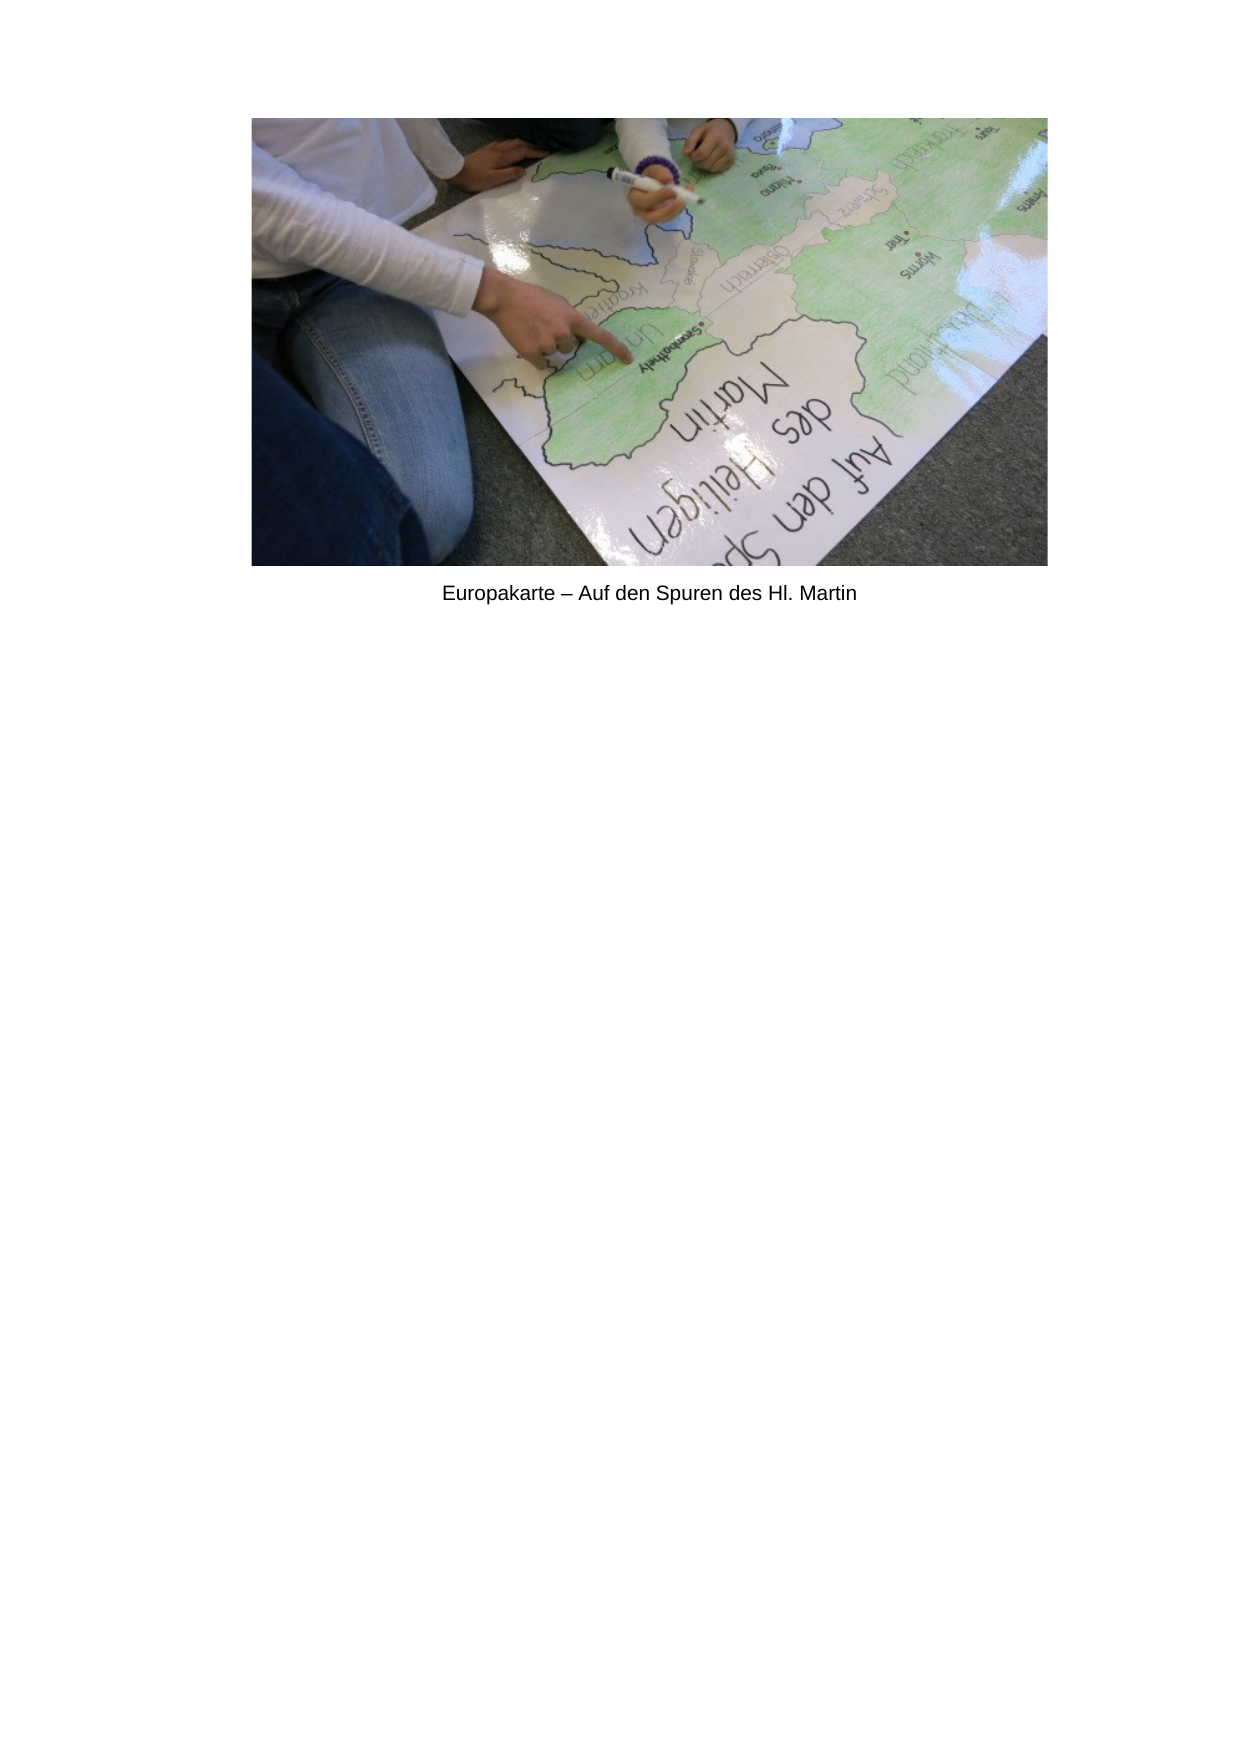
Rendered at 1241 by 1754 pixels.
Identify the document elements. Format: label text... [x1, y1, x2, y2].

picture [251, 118, 1048, 566]
text Europakarte – Auf den Spuren des Hl. Martin [177, 580, 1122, 604]
